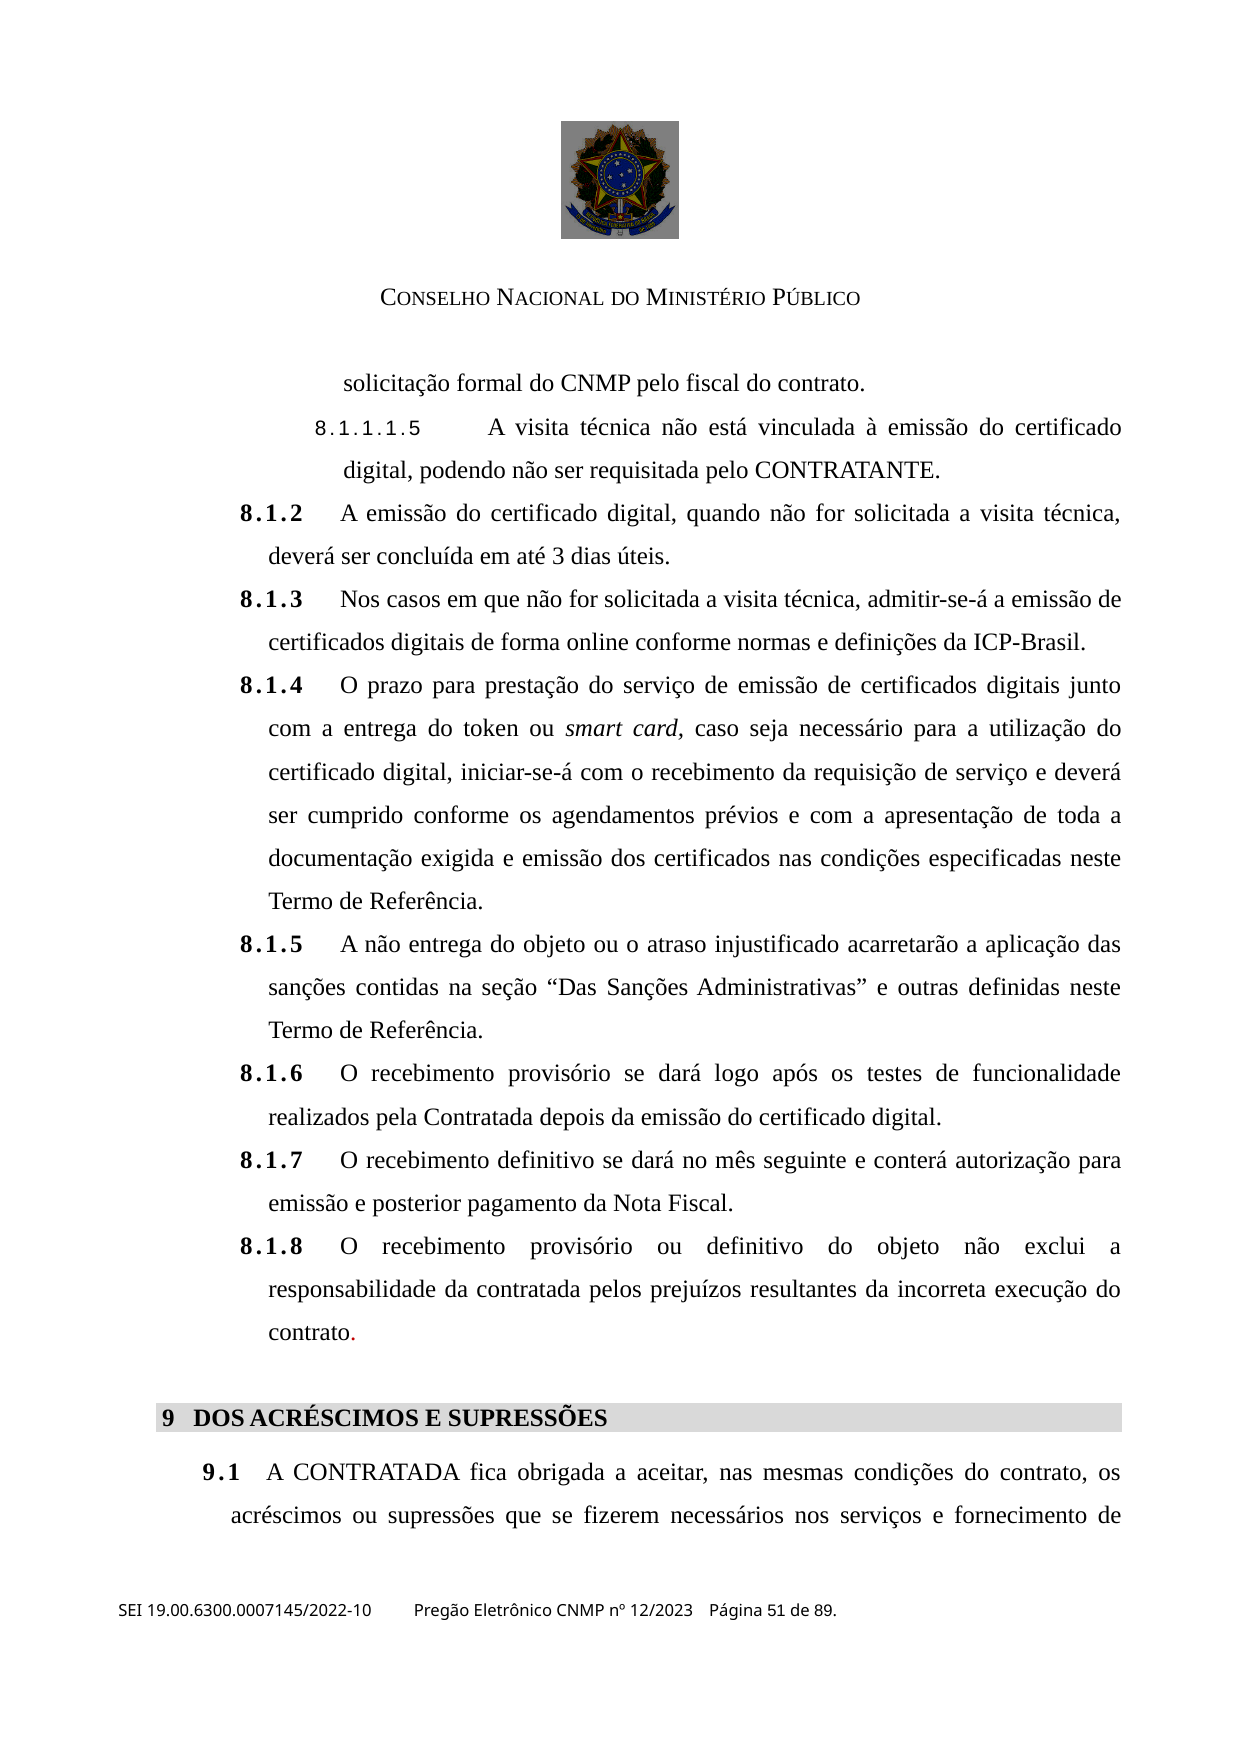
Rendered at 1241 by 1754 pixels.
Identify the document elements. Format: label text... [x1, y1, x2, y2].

list A emissão do certificado digital, quando não for solicitada a visita técnica, deverá ser concluída em até 3 dias úteis. [231, 498, 1122, 570]
list A não entrega do objeto ou o atraso injustificado acarretarão a aplicação das sanções contidas na seção “Das Sanções Administrativas” e outras definidas neste Termo de Referência. [231, 929, 1122, 1044]
list DOS ACRÉSCIMOS E SUPRESSÕES [156, 1403, 1122, 1432]
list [193, 1457, 1122, 1529]
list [306, 368, 1122, 397]
list O prazo para prestação do serviço de emissão de certificados digitais junto com a entrega do token ou smart card, caso seja necessário para a utilização do certificado digital, iniciar-se-á com o recebimento da requisição de serviço e deverá ser cumprido conforme os agendamentos prévios e com a apresentação de toda a documentação exigida e emissão dos certificados nas condições especificadas neste Termo de Referência. [231, 670, 1122, 915]
list O recebimento definitivo se dará no mês seguinte e conterá autorização para emissão e posterior pagamento da Nota Fiscal. [231, 1145, 1122, 1217]
list A visita técnica não está vinculada à emissão do certificado digital, podendo não ser requisitada pelo CONTRATANTE. [306, 412, 1122, 483]
list Nos casos em que não for solicitada a visita técnica, admitir-se-á a emissão de certificados digitais de forma online conforme normas e definições da ICP-Brasil. [231, 584, 1122, 656]
list O recebimento provisório ou definitivo do objeto não exclui a responsabilidade da contratada pelos prejuízos resultantes da incorreta execução do contrato. [231, 1231, 1122, 1346]
list O recebimento provisório se dará logo após os testes de funcionalidade realizados pela Contratada depois da emissão do certificado digital. [231, 1058, 1122, 1130]
